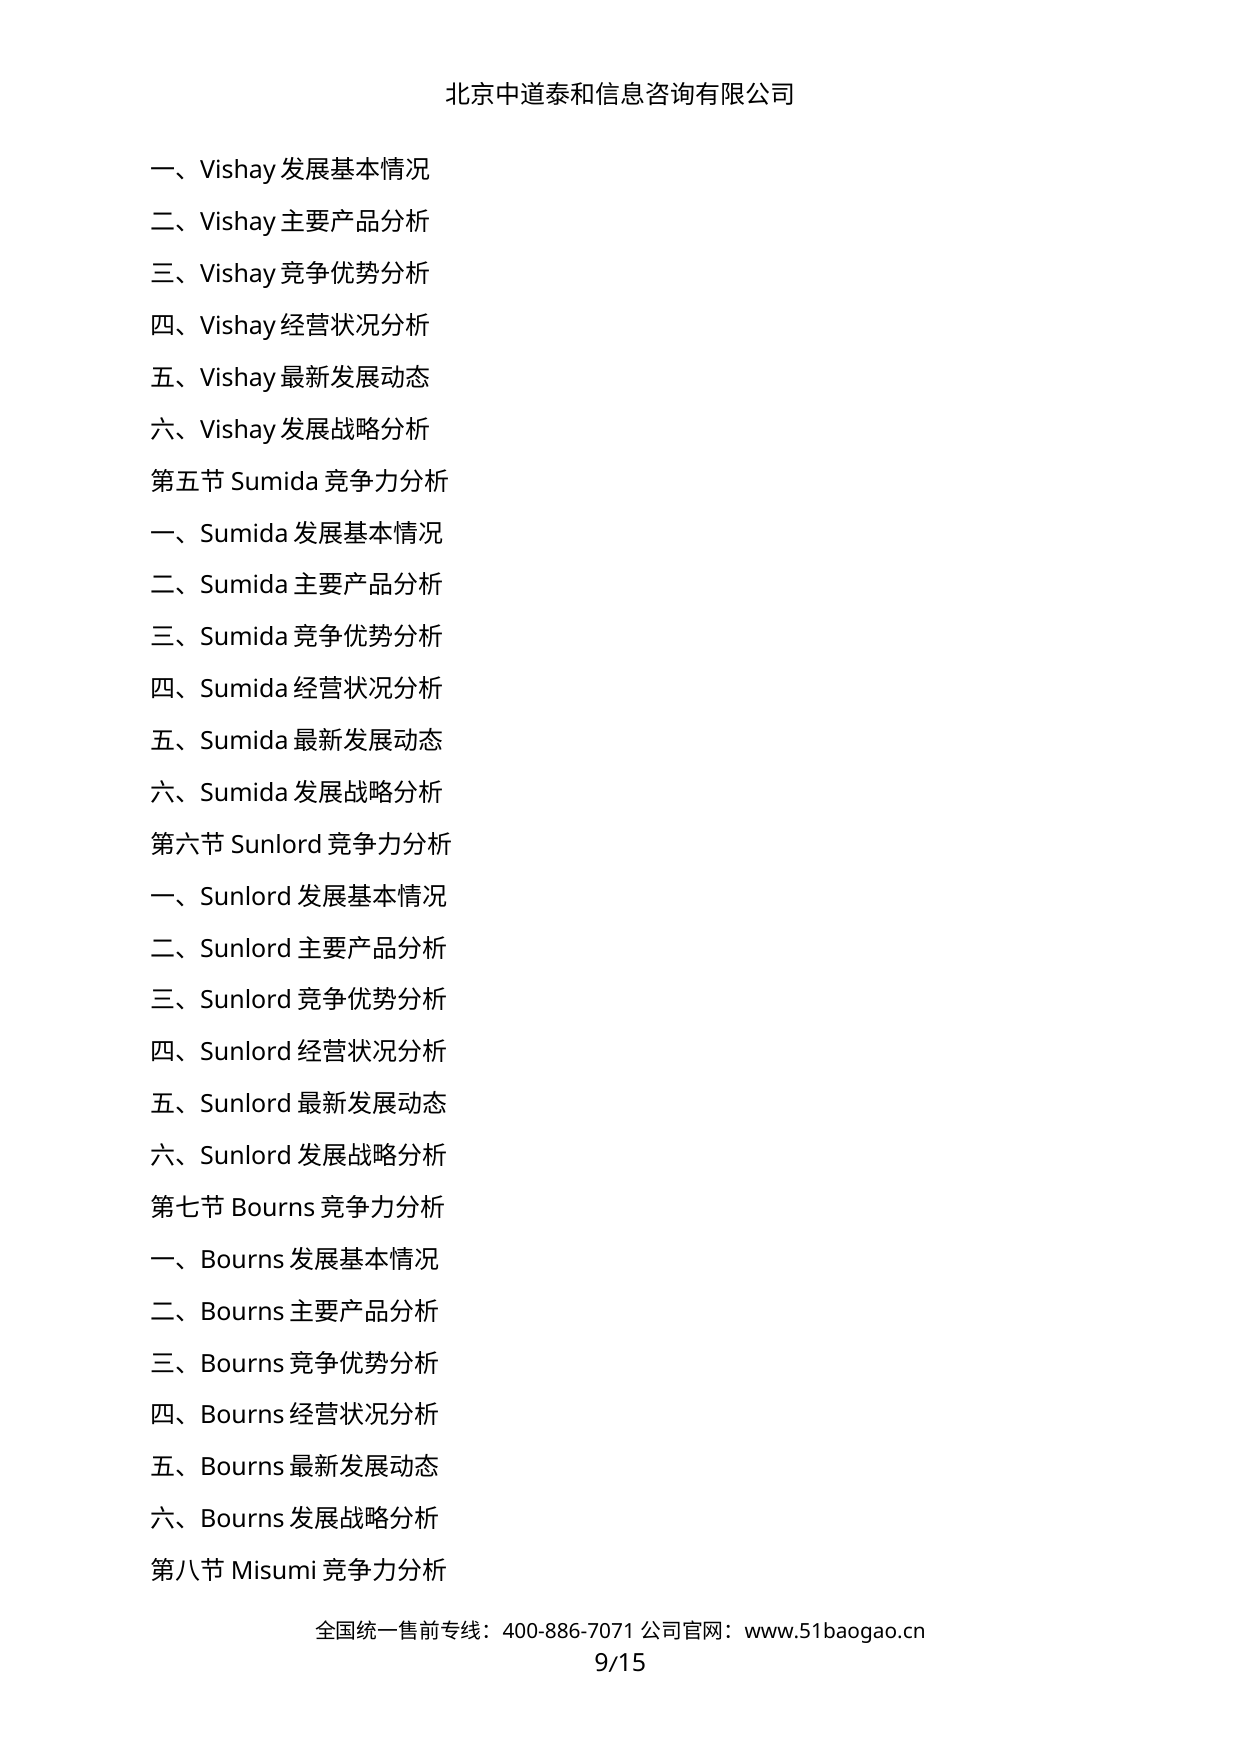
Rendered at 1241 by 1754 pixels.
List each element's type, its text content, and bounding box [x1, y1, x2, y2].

text 第六节 Sunlord竞争力分析 [150, 824, 1090, 861]
text 一、Vishay发展基本情况 [150, 150, 1090, 186]
text 第五节 Sumida竞争力分析 [150, 461, 1090, 497]
text 第七节 Bourns竞争力分析 [150, 1187, 1090, 1224]
text 四、Sunlord经营状况分析 [150, 1032, 1090, 1068]
text 二、Sunlord主要产品分析 [150, 928, 1090, 964]
text 三、Bourns竞争优势分析 [150, 1343, 1090, 1379]
text 三、Vishay竞争优势分析 [150, 254, 1090, 290]
text 五、Sunlord最新发展动态 [150, 1084, 1090, 1120]
text 一、Sumida发展基本情况 [150, 513, 1090, 549]
text 六、Sumida发展战略分析 [150, 772, 1090, 809]
text 四、Bourns经营状况分析 [150, 1395, 1090, 1431]
text 五、Sumida最新发展动态 [150, 721, 1090, 757]
text 六、Bourns发展战略分析 [150, 1499, 1090, 1535]
text 三、Sunlord竞争优势分析 [150, 980, 1090, 1016]
text 第八节 Misumi竞争力分析 [150, 1551, 1090, 1587]
text 四、Sumida经营状况分析 [150, 669, 1090, 705]
text 六、Vishay发展战略分析 [150, 409, 1090, 446]
text 一、Bourns发展基本情况 [150, 1239, 1090, 1276]
text 一、Sunlord发展基本情况 [150, 876, 1090, 912]
text 四、Vishay经营状况分析 [150, 306, 1090, 342]
text 三、Sumida竞争优势分析 [150, 617, 1090, 653]
text 二、Bourns主要产品分析 [150, 1291, 1090, 1327]
text 五、Vishay最新发展动态 [150, 357, 1090, 394]
text 六、Sunlord发展战略分析 [150, 1136, 1090, 1172]
text 五、Bourns最新发展动态 [150, 1447, 1090, 1483]
text 二、Vishay主要产品分析 [150, 202, 1090, 238]
text 二、Sumida主要产品分析 [150, 565, 1090, 601]
